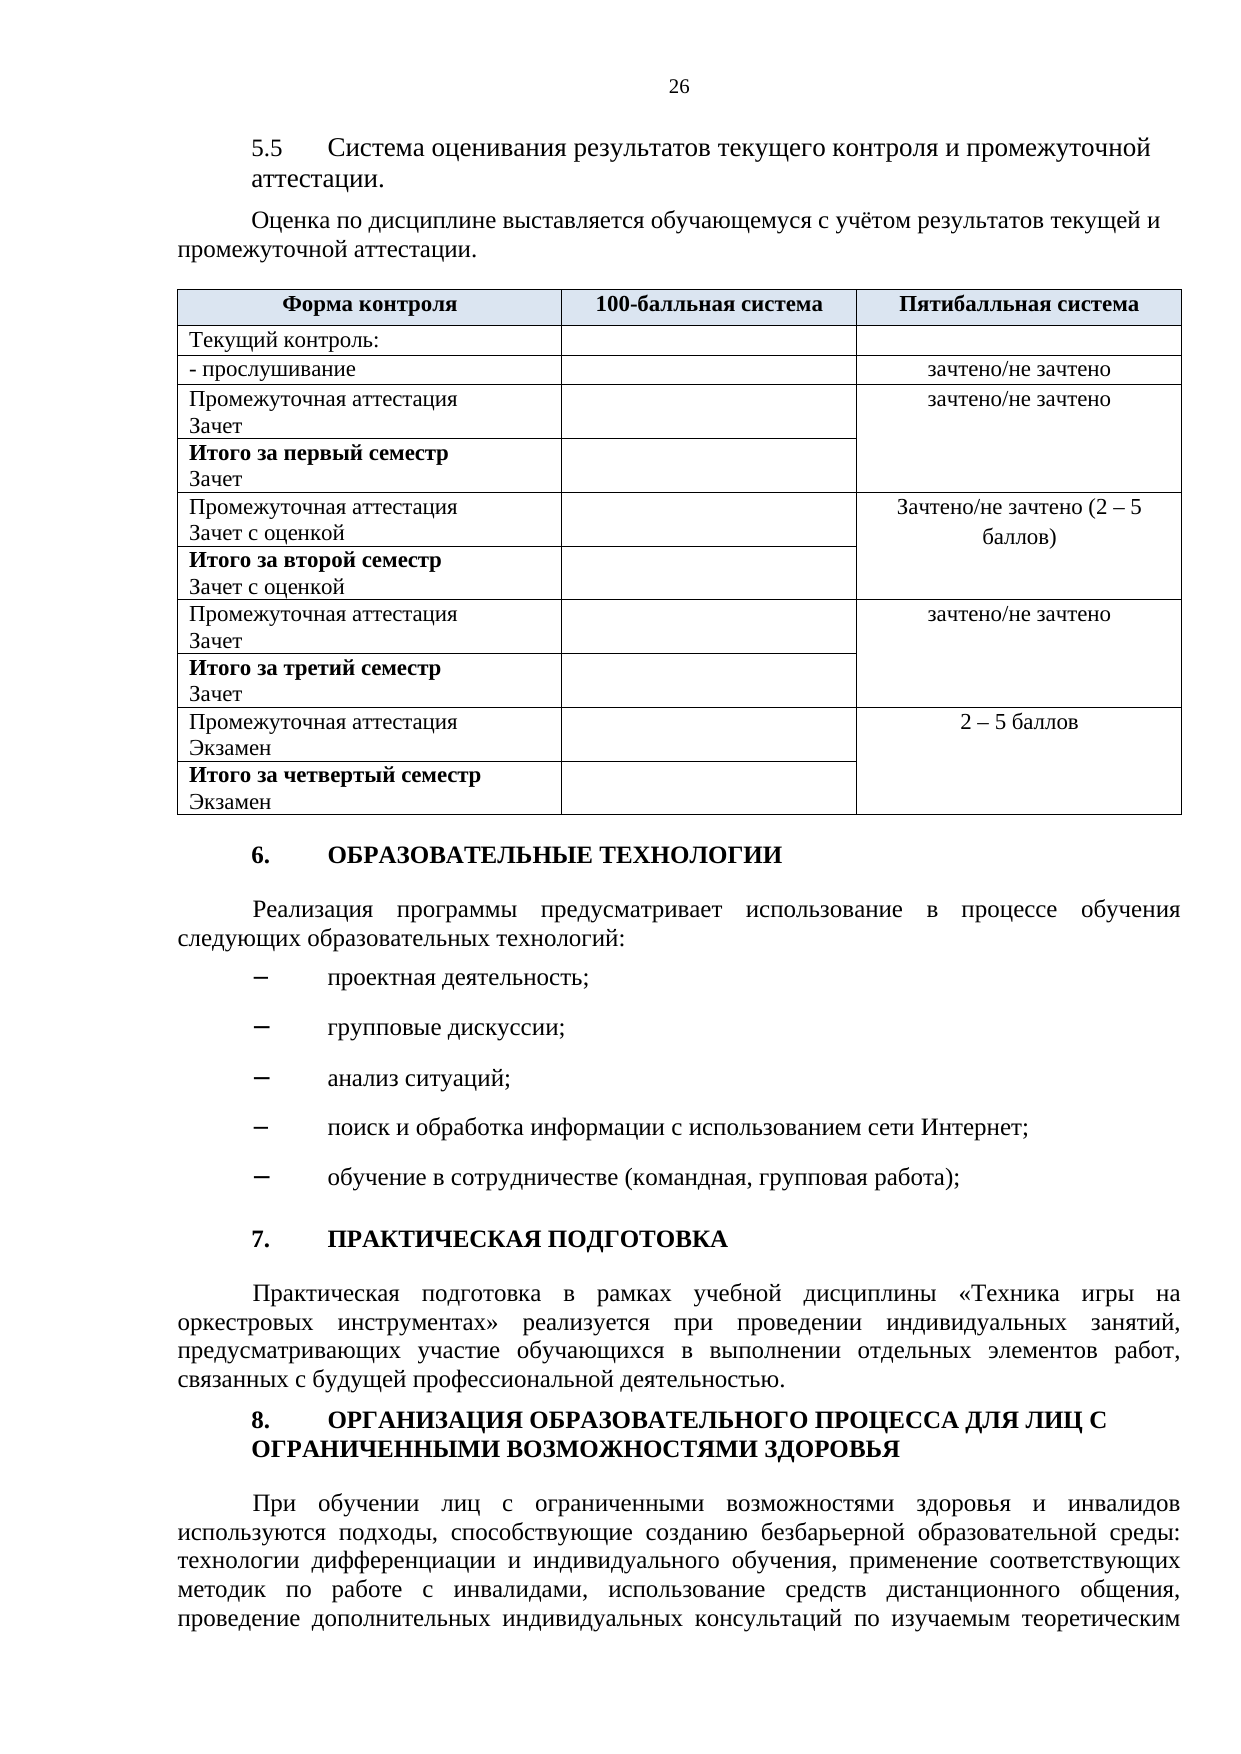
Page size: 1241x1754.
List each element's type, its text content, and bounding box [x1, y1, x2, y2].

table_cell - прослушивание [178, 356, 561, 384]
table_cell Промежуточная аттестация Зачет [178, 385, 561, 438]
table_header Форма контроля [178, 290, 561, 325]
table_cell [562, 654, 856, 707]
table_cell Промежуточная аттестация Зачет [178, 600, 561, 653]
table_cell [857, 326, 1181, 354]
table_cell [562, 708, 856, 761]
list Система оценивания результатов текущего контроля и промежуточной аттестации. [251, 131, 1181, 193]
list проектная деятельность; [177, 952, 1181, 998]
table_cell Промежуточная аттестация Экзамен [178, 708, 561, 761]
table_cell Итого за второй семестр Зачет с оценкой [178, 547, 561, 599]
table_cell [562, 762, 856, 814]
table_cell зачтено/не зачтено [857, 385, 1181, 492]
list Реализация программы предусматривает использование в процессе обучения следующих образовательных технологий: [177, 894, 1181, 952]
table_cell Текущий контроль: [178, 326, 561, 354]
list ПРАКТИЧЕСКАЯ ПОДГОТОВКА [251, 1224, 1181, 1253]
list обучение в сотрудничестве (командная, групповая работа); [177, 1148, 1181, 1199]
table_cell [562, 493, 856, 546]
text Оценка по дисциплине выставляется обучающемуся с учётом результатов текущей и промежуточной аттестации. [177, 205, 1181, 263]
list Практическая подготовка в рамках учебной дисциплины «Техника игры на оркестровых инструментах» реализуется при проведении индивидуальных занятий, предусматривающих участие обучающихся в выполнении отдельных элементов работ, связанных с будущей профессиональной деятельностью. [177, 1278, 1181, 1393]
list анализ ситуаций; [177, 1050, 1181, 1101]
table_cell Итого за четвертый семестр Экзамен [178, 762, 561, 814]
table_cell Зачтено/не зачтено (2 – 5 баллов) [857, 493, 1181, 599]
table_cell [562, 385, 856, 438]
list ОБРАЗОВАТЕЛЬНЫЕ ТЕХНОЛОГИИ [251, 840, 1181, 869]
list ОРГАНИЗАЦИЯ ОБРАЗОВАТЕЛЬНОГО ПРОЦЕССА ДЛЯ ЛИЦ С ОГРАНИЧЕННЫМИ ВОЗМОЖНОСТЯМИ ЗДОРОВЬЯ [251, 1406, 1181, 1463]
table_cell Промежуточная аттестация Зачет с оценкой [178, 493, 561, 546]
table_cell [562, 439, 856, 492]
table_cell 2 – 5 баллов [857, 708, 1181, 814]
table_cell [562, 547, 856, 599]
table_cell зачтено/не зачтено [857, 600, 1181, 707]
table_cell зачтено/не зачтено [857, 356, 1181, 384]
list поиск и обработка информации с использованием сети Интернет; [177, 1101, 1181, 1148]
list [177, 1488, 1181, 1632]
table_cell [562, 356, 856, 384]
table_header 100-балльная система [562, 290, 856, 325]
table_cell [562, 326, 856, 354]
table_cell Итого за первый семестр Зачет [178, 439, 561, 492]
table_cell [562, 600, 856, 653]
list групповые дискуссии; [177, 998, 1181, 1050]
table_cell Итого за третий семестр Зачет [178, 654, 561, 707]
table_header Пятибалльная система [857, 290, 1181, 325]
